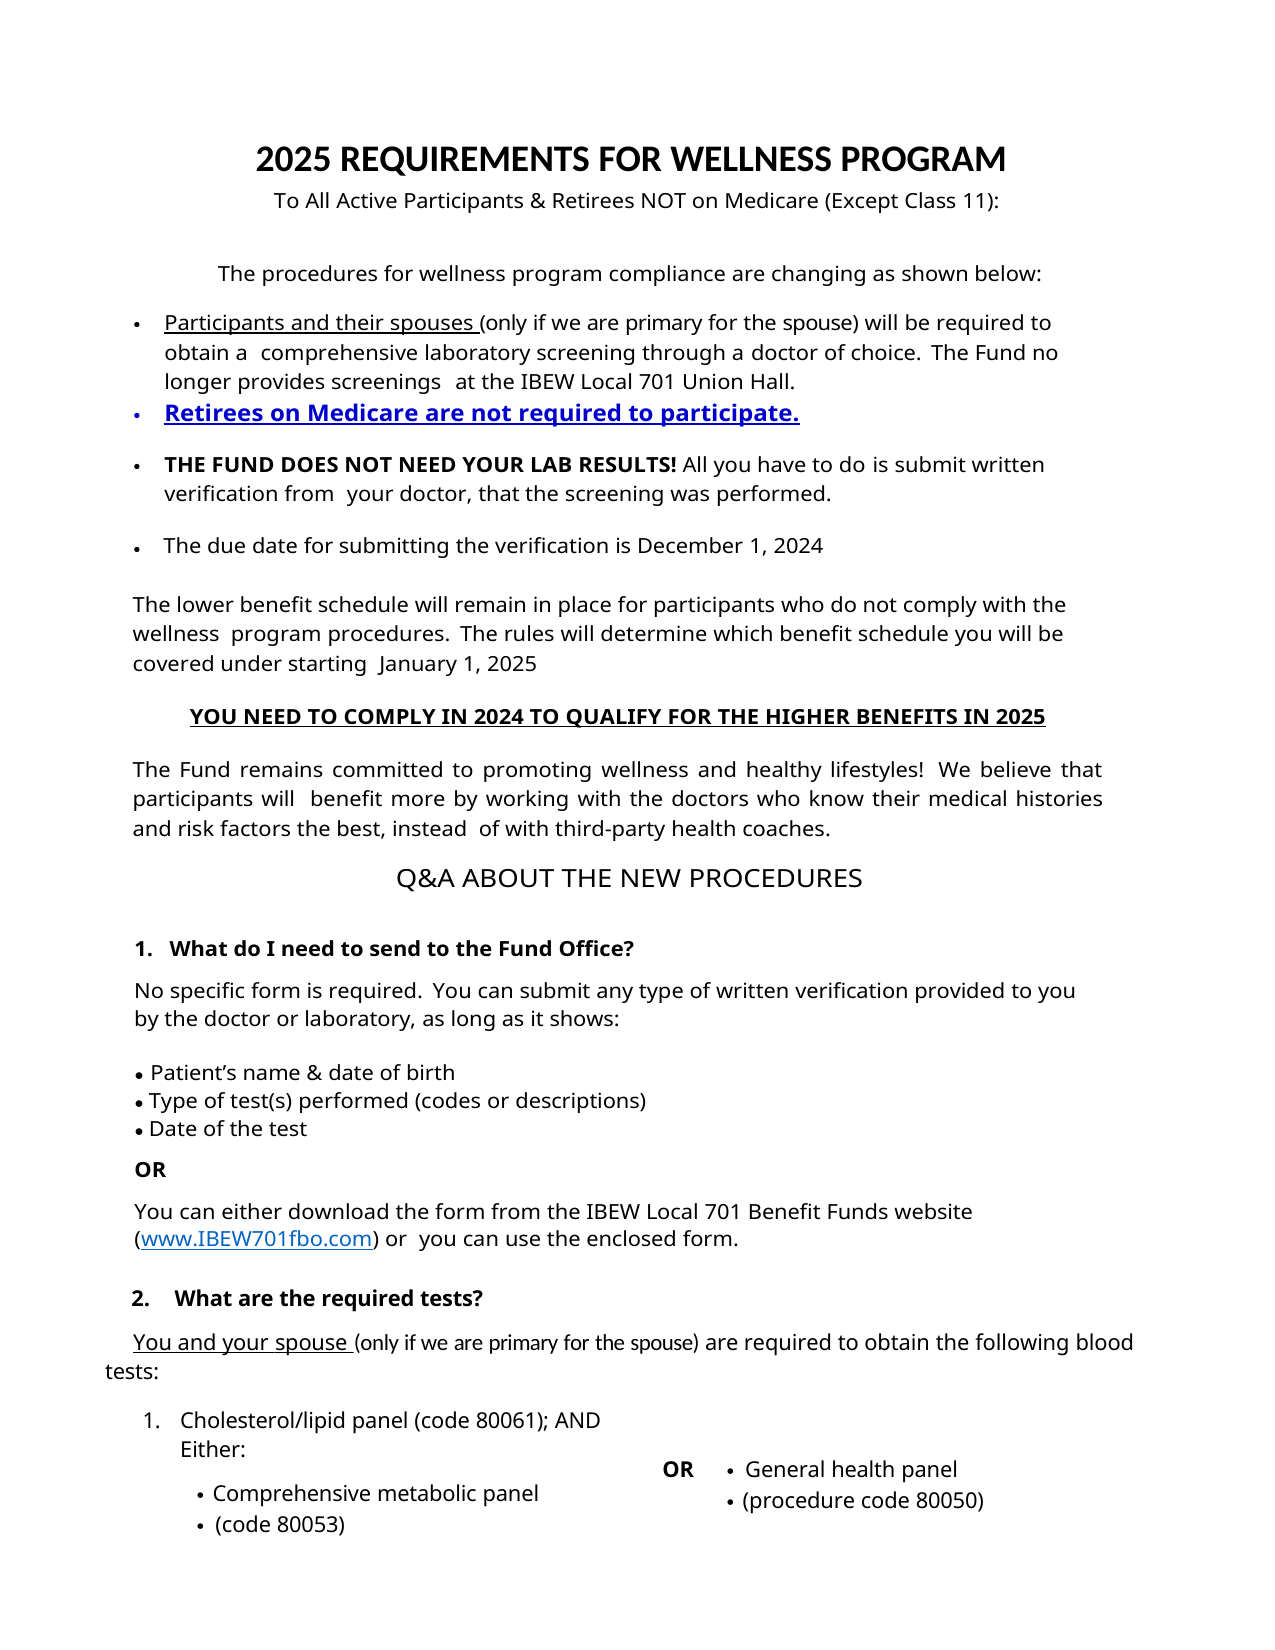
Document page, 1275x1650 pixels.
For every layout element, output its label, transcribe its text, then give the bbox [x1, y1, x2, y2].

text YOU NEED TO COMPLY IN 2024 TO QUALIFY FOR THE HIGHER BENEFITS IN 2025 [132, 702, 1103, 730]
text You and your spouse (only if we are primary for the spouse) are required to obtain the following blood tests: [105, 1326, 1169, 1386]
list THE FUND DOES NOT NEED YOUR LAB RESULTS! All you have to do is submit written verification from your doctor, that the screening was performed. [134, 450, 1103, 507]
text The procedures for wellness program compliance are changing as shown below: [199, 259, 1060, 287]
text OR [134, 1155, 1169, 1183]
text You can either download the form from the IBEW Local 701 Benefit Funds website (www.IBEW701fbo.com) or you can use the enclosed form. [134, 1197, 1099, 1252]
text 2025 REQUIREMENTS FOR WELLNESS PROGRAM [202, 135, 1060, 181]
text To All Active Participants & Retirees NOT on Medicare (Except Class 11): [149, 186, 1169, 215]
text (code 80053) [197, 1509, 648, 1539]
text No specific form is required. You can submit any type of written verification provided to you by the doctor or laboratory, as long as it shows: [134, 976, 1103, 1033]
text The Fund remains committed to promoting wellness and healthy lifestyles! We believe that participants will benefit more by working with the doctors who know their medical histories and risk factors the best, instead of with third-party health coaches. [132, 755, 1103, 842]
text 1. What do I need to send to the Fund Office? [134, 934, 1169, 963]
list What are the required tests? [131, 1283, 1169, 1313]
list (procedure code 80050) [727, 1485, 1169, 1515]
list Participants and their spouses (only if we are primary for the spouse) will be required to obtain a comprehensive laboratory screening through a doctor of choice. The Fund no longer provides screenings at the IBEW Local 701 Union Hall. [134, 308, 1103, 396]
list Retirees on Medicare are not required to participate. [134, 397, 1103, 428]
list Comprehensive metabolic panel [197, 1478, 648, 1508]
text OR General health panel [662, 1454, 1169, 1483]
text The lower benefit schedule will remain in place for participants who do not comply with the wellness program procedures. The rules will determine which benefit schedule you will be covered under starting January 1, 2025 [132, 590, 1103, 677]
list Cholesterol/lipid panel (code 80061); AND Either: [142, 1404, 648, 1464]
list Patient’s name & date of birth [134, 1058, 1169, 1087]
subtitle Q&A ABOUT THE NEW PROCEDURES [198, 861, 1060, 894]
list Date of the test [134, 1114, 1169, 1142]
list The due date for submitting the verification is December 1, 2024 [134, 532, 1169, 561]
list Type of test(s) performed (codes or descriptions) [134, 1087, 1169, 1114]
